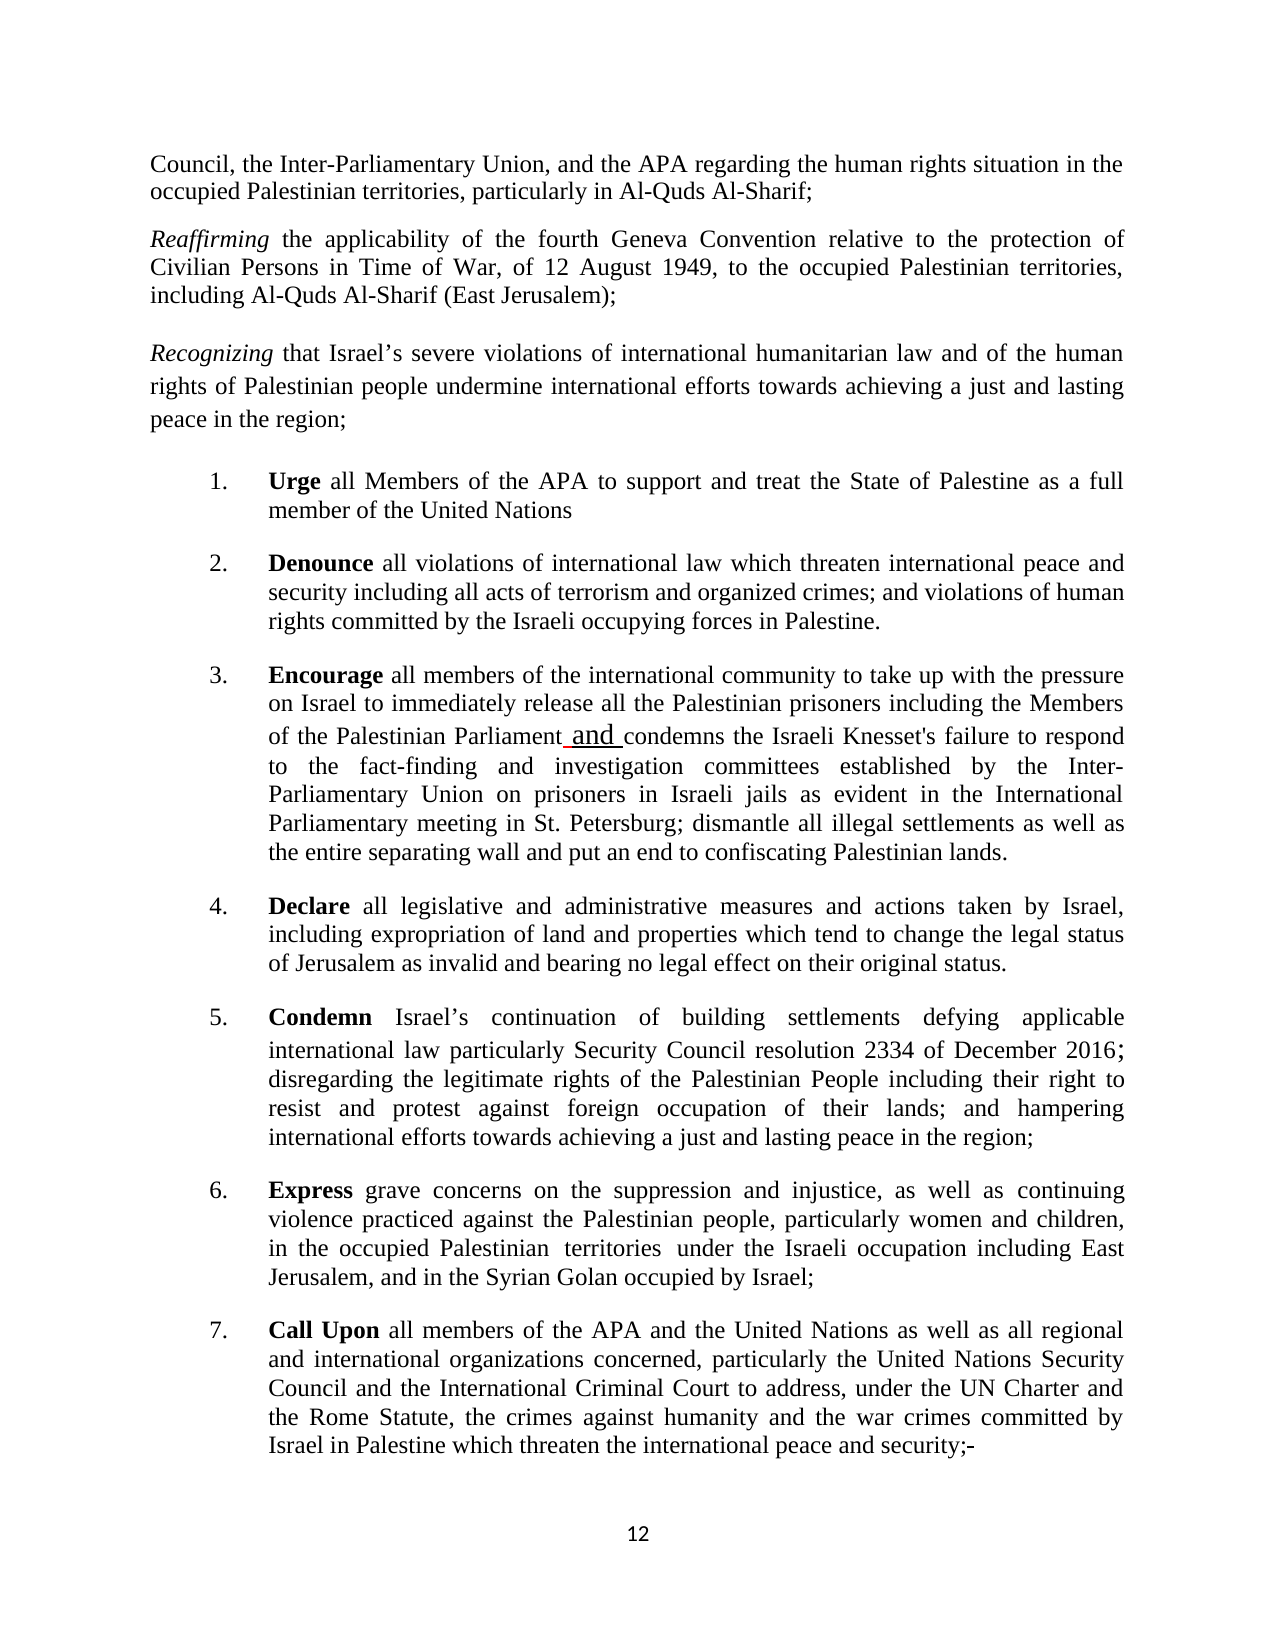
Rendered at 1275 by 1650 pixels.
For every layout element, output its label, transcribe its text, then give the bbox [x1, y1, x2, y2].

text Recognizing that Israel’s severe violations of international humanitarian law and of the human rights of Palestinian people undermine international efforts towards achieving a just and lasting peace in the region; [150, 338, 1125, 433]
list Encourage all members of the international community to take up with the pressure on Israel to immediately release all the Palestinian prisoners including the Members of the Palestinian Parliament and condemns the Israeli Knesset's failure to respond to the fact-finding and investigation committees established by the Inter-Parliamentary Union on prisoners in Israeli jails as evident in the International Parliamentary meeting in St. Petersburg; dismantle all illegal settlements as well as the entire separating wall and put an end to confiscating Palestinian lands. [209, 660, 1125, 866]
list Condemn Israel’s continuation of building settlements defying applicable international law particularly Security Council resolution 2334 of December 2016; disregarding the legitimate rights of the Palestinian People including their right to resist and protest against foreign occupation of their lands; and hampering international efforts towards achieving a just and lasting peace in the region; [209, 1002, 1125, 1151]
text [150, 150, 1125, 205]
list Urge all Members of the APA to support and treat the State of Palestine as a full member of the United Nations [209, 466, 1125, 523]
list Denounce all violations of international law which threaten international peace and security including all acts of terrorism and organized crimes; and violations of human rights committed by the Israeli occupying forces in Palestine. [209, 548, 1125, 635]
list Declare all legislative and administrative measures and actions taken by Israel, including expropriation of land and properties which tend to change the legal status of Jerusalem as invalid and bearing no legal effect on their original status. [209, 891, 1125, 977]
list Express grave concerns on the suppression and injustice, as well as continuing violence practiced against the Palestinian people, particularly women and children, in the occupied Palestinian territories under the Israeli occupation including East Jerusalem, and in the Syrian Golan occupied by Israel; [209, 1176, 1125, 1291]
text Reaffirming the applicability of the fourth Geneva Convention relative to the protection of Civilian Persons in Time of War, of 12 August 1949, to the occupied Palestinian territories, including Al-Quds Al-Sharif (East Jerusalem); [150, 226, 1125, 309]
list Call Upon all members of the APA and the United Nations as well as all regional and international organizations concerned, particularly the United Nations Security Council and the International Criminal Court to address, under the UN Charter and the Rome Statute, the crimes against humanity and the war crimes committed by Israel in Palestine which threaten the international peace and security; [209, 1316, 1125, 1459]
